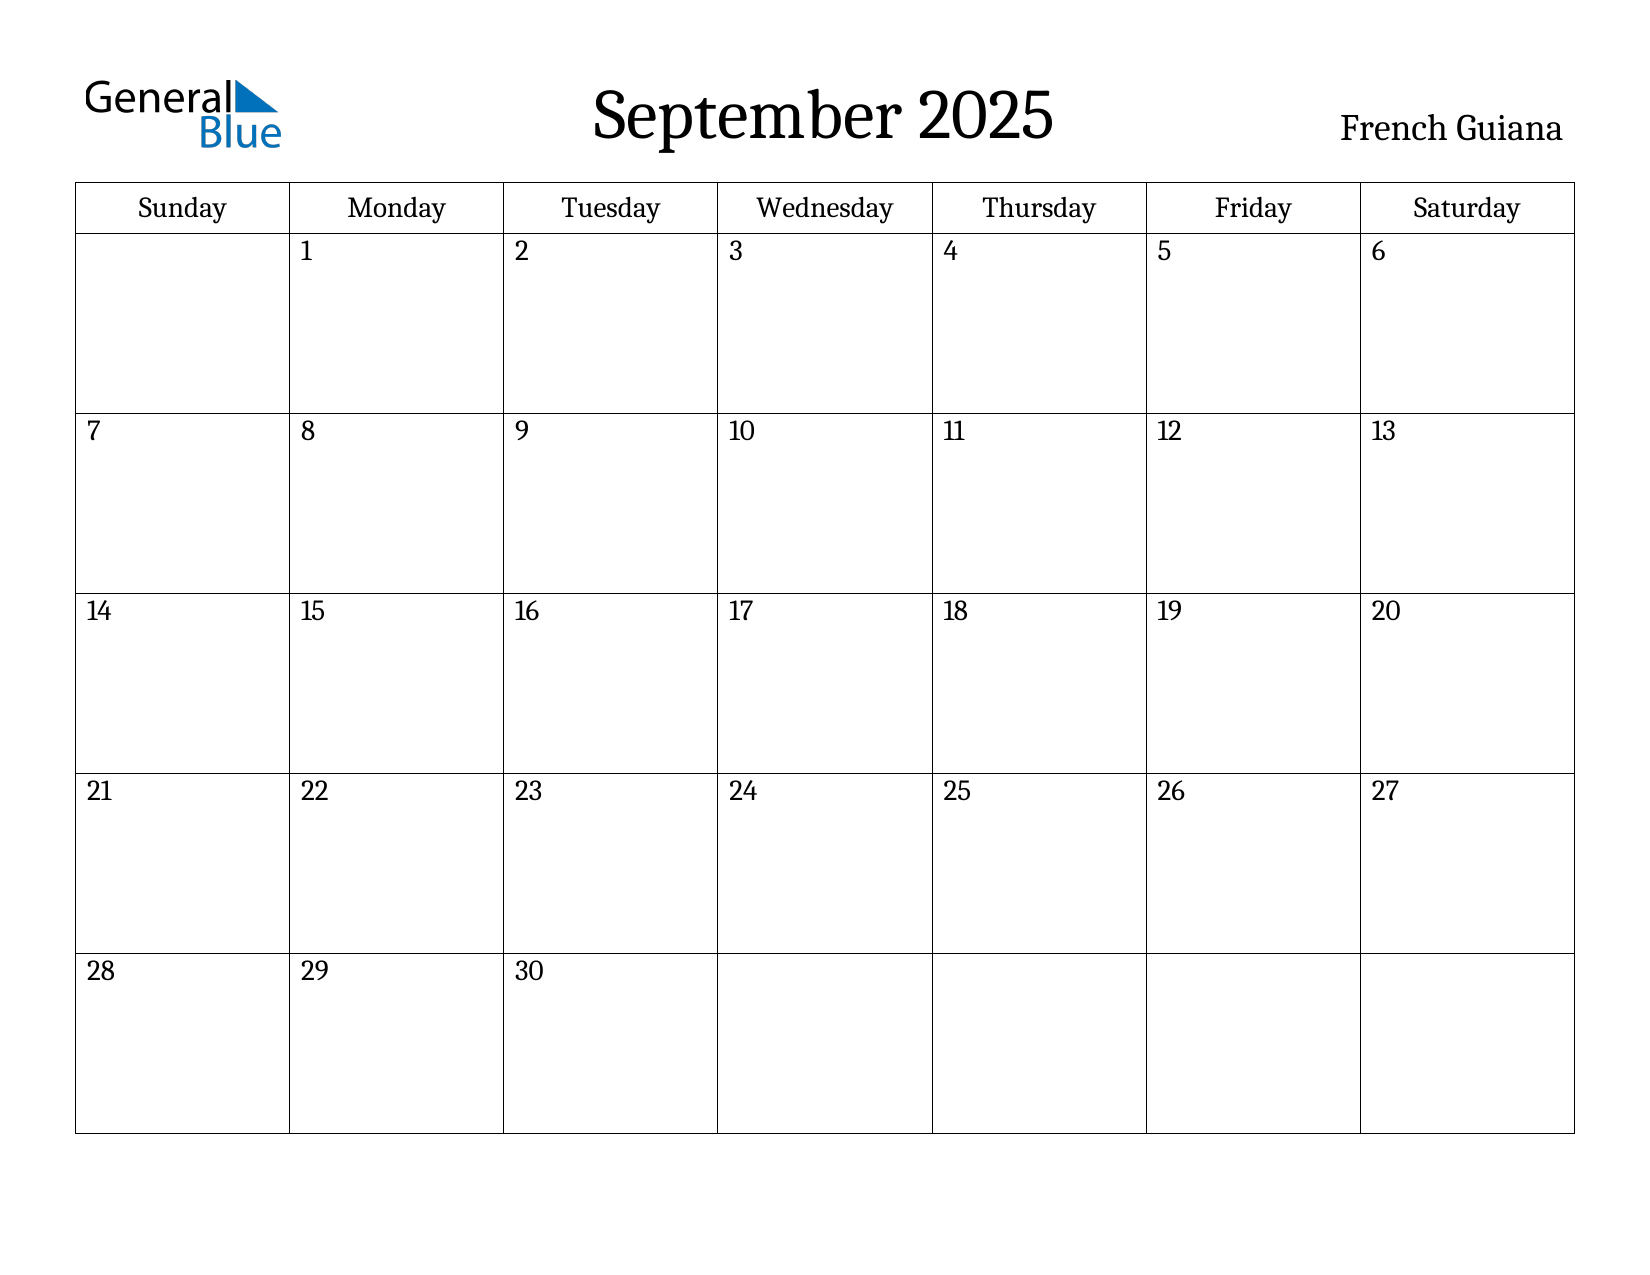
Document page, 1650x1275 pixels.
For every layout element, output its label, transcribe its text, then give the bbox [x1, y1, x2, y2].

table_cell Thursday [933, 183, 1146, 233]
table_cell 12 [1147, 414, 1360, 447]
table_cell 20 [1361, 594, 1574, 627]
table_cell 3 [718, 234, 932, 267]
table_cell [933, 954, 1146, 987]
table_cell 25 [933, 774, 1146, 807]
table_cell 17 [718, 594, 932, 627]
table_cell 27 [1361, 774, 1574, 807]
table_cell 10 [718, 414, 932, 447]
table_cell 26 [1147, 774, 1360, 807]
table_cell [1361, 808, 1574, 953]
table_cell [933, 448, 1146, 593]
table_header September 2025 [504, 75, 1146, 182]
table_cell 14 [76, 594, 289, 627]
table_cell [1147, 988, 1360, 1133]
table_cell 4 [933, 234, 1146, 267]
table_header [76, 75, 503, 182]
table_cell [76, 988, 289, 1133]
table_cell [718, 267, 932, 413]
table_cell 16 [504, 594, 717, 627]
table_cell [504, 988, 717, 1133]
table_cell 29 [290, 954, 503, 987]
table_cell 19 [1147, 594, 1360, 627]
table_cell [933, 808, 1146, 953]
table_cell [290, 267, 503, 413]
table_cell 21 [76, 774, 289, 807]
table_cell 28 [76, 954, 289, 987]
table_cell [290, 988, 503, 1133]
table_cell 2 [504, 234, 717, 267]
table_cell Tuesday [504, 183, 717, 233]
table_cell [504, 627, 717, 773]
table_cell [718, 808, 932, 953]
table_cell 6 [1361, 234, 1574, 267]
table_cell [504, 448, 717, 593]
picture [86, 80, 281, 148]
table_cell [1147, 954, 1360, 987]
table_cell [1361, 267, 1574, 413]
table_cell [76, 234, 289, 267]
table_cell 22 [290, 774, 503, 807]
table_cell Sunday [76, 183, 289, 233]
table_cell [933, 627, 1146, 773]
table_cell [1147, 448, 1360, 593]
table_cell [718, 627, 932, 773]
table_cell 13 [1361, 414, 1574, 447]
table_cell 1 [290, 234, 503, 267]
table_cell Wednesday [718, 183, 932, 233]
table_cell [1361, 954, 1574, 987]
table_cell [1147, 808, 1360, 953]
table_cell [76, 627, 289, 773]
table_cell [1361, 988, 1574, 1133]
table_header French Guiana [1146, 75, 1574, 182]
table_cell [76, 267, 289, 413]
table_cell 18 [933, 594, 1146, 627]
table_cell [290, 808, 503, 953]
table_cell Saturday [1361, 183, 1574, 233]
table_cell [1361, 627, 1574, 773]
table_cell [933, 267, 1146, 413]
table_cell [76, 448, 289, 593]
table_cell [290, 627, 503, 773]
table_cell 9 [504, 414, 717, 447]
table_cell [933, 988, 1146, 1133]
table_cell [1147, 627, 1360, 773]
table_cell [504, 267, 717, 413]
table_cell 30 [504, 954, 717, 987]
table_cell [76, 808, 289, 953]
table_cell Friday [1147, 183, 1360, 233]
table_cell 11 [933, 414, 1146, 447]
table_cell [718, 988, 932, 1133]
table_cell [504, 808, 717, 953]
table_cell [718, 448, 932, 593]
table_cell 5 [1147, 234, 1360, 267]
table_cell [290, 448, 503, 593]
table_cell 24 [718, 774, 932, 807]
table_cell [1147, 267, 1360, 413]
table_cell Monday [290, 183, 503, 233]
table_cell 15 [290, 594, 503, 627]
table_cell 7 [76, 414, 289, 447]
table_cell 8 [290, 414, 503, 447]
table_cell [718, 954, 932, 987]
table_cell 23 [504, 774, 717, 807]
table_cell [1361, 448, 1574, 593]
